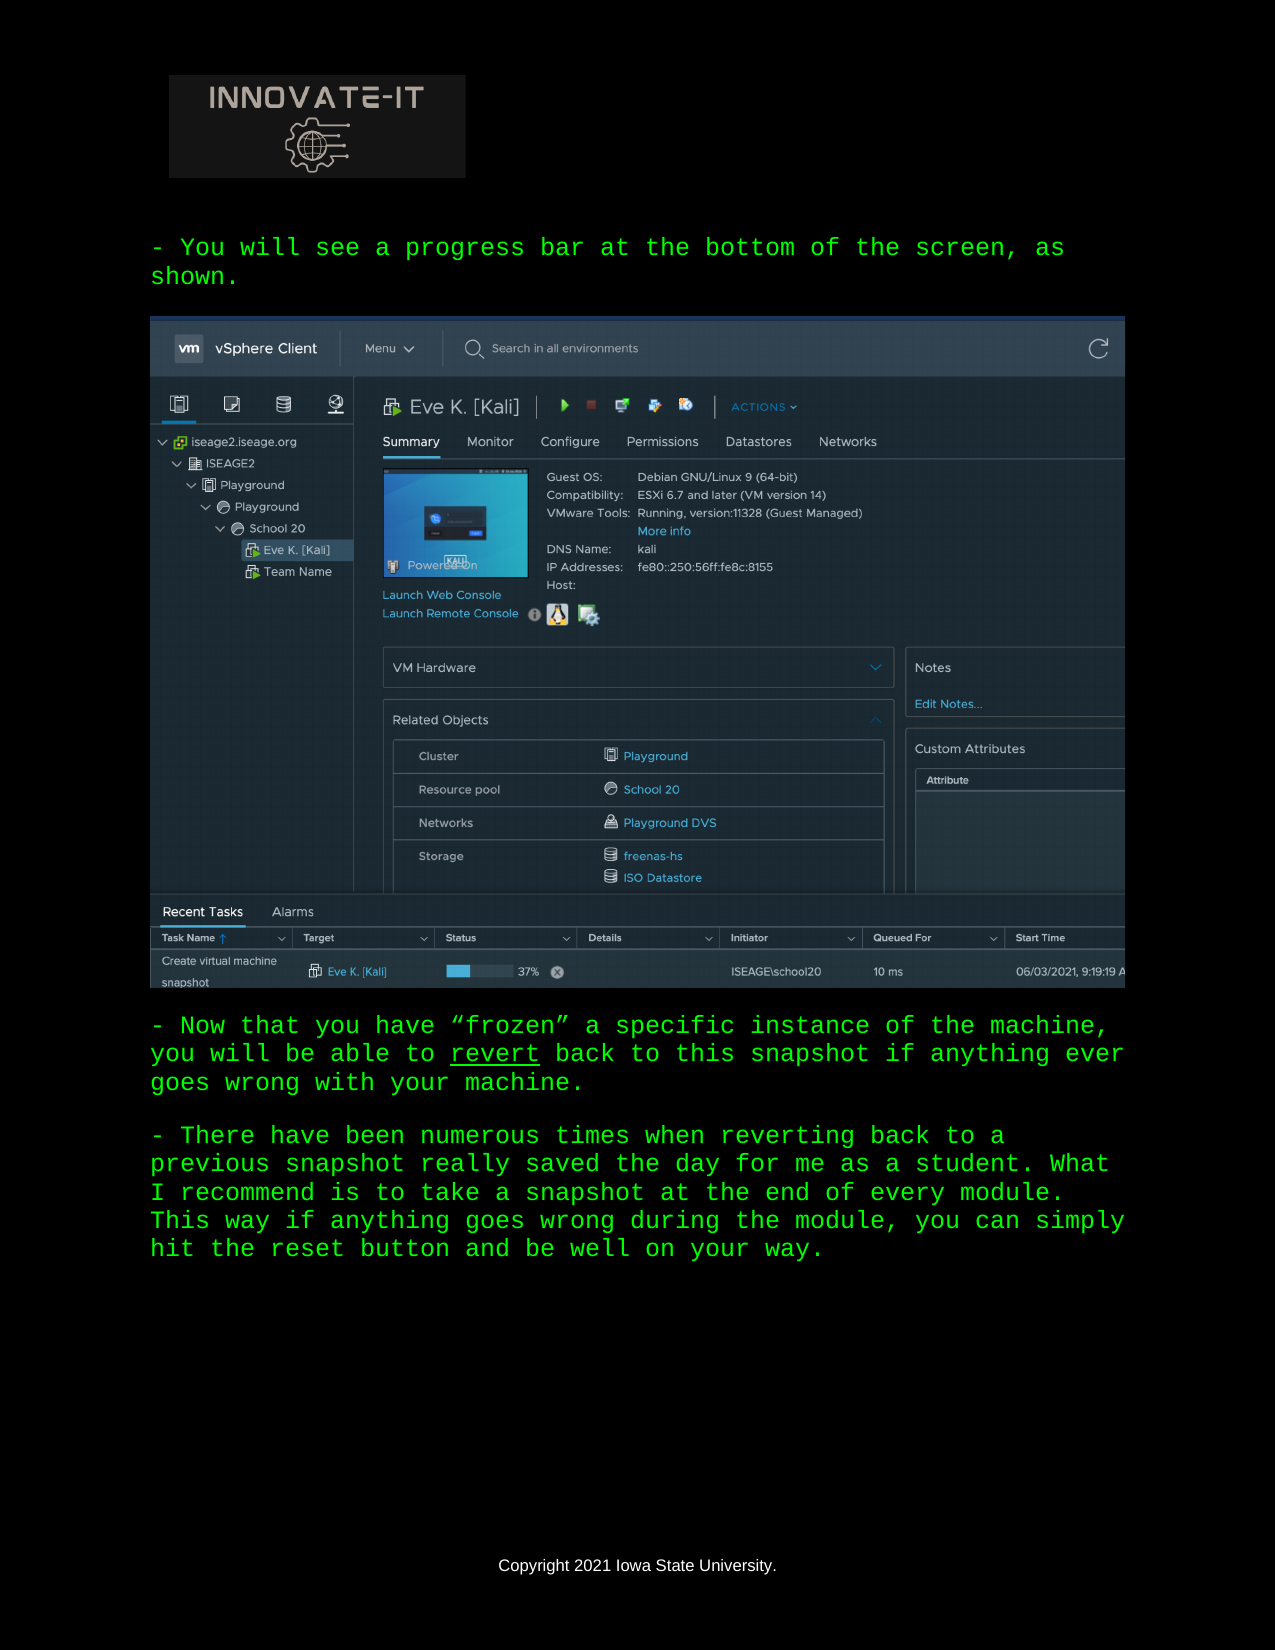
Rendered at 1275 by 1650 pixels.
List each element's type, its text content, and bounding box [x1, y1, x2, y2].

text - There have been numerous times when reverting back to a previous snapshot really saved the day for me as a student. What I recommend is to take a snapshot at the end of every module. This way if anything goes wrong during the module, you can simply hit the reset button and be well on your way. [150, 1122, 1125, 1264]
text - You will see a progress bar at the bottom of the screen, as shown. [150, 235, 1125, 292]
text - Now that you have “frozen” a specific instance of the machine, you will be able to revert back to this snapshot if anything ever goes wrong with your machine. [150, 1012, 1125, 1097]
picture [150, 316, 1125, 988]
